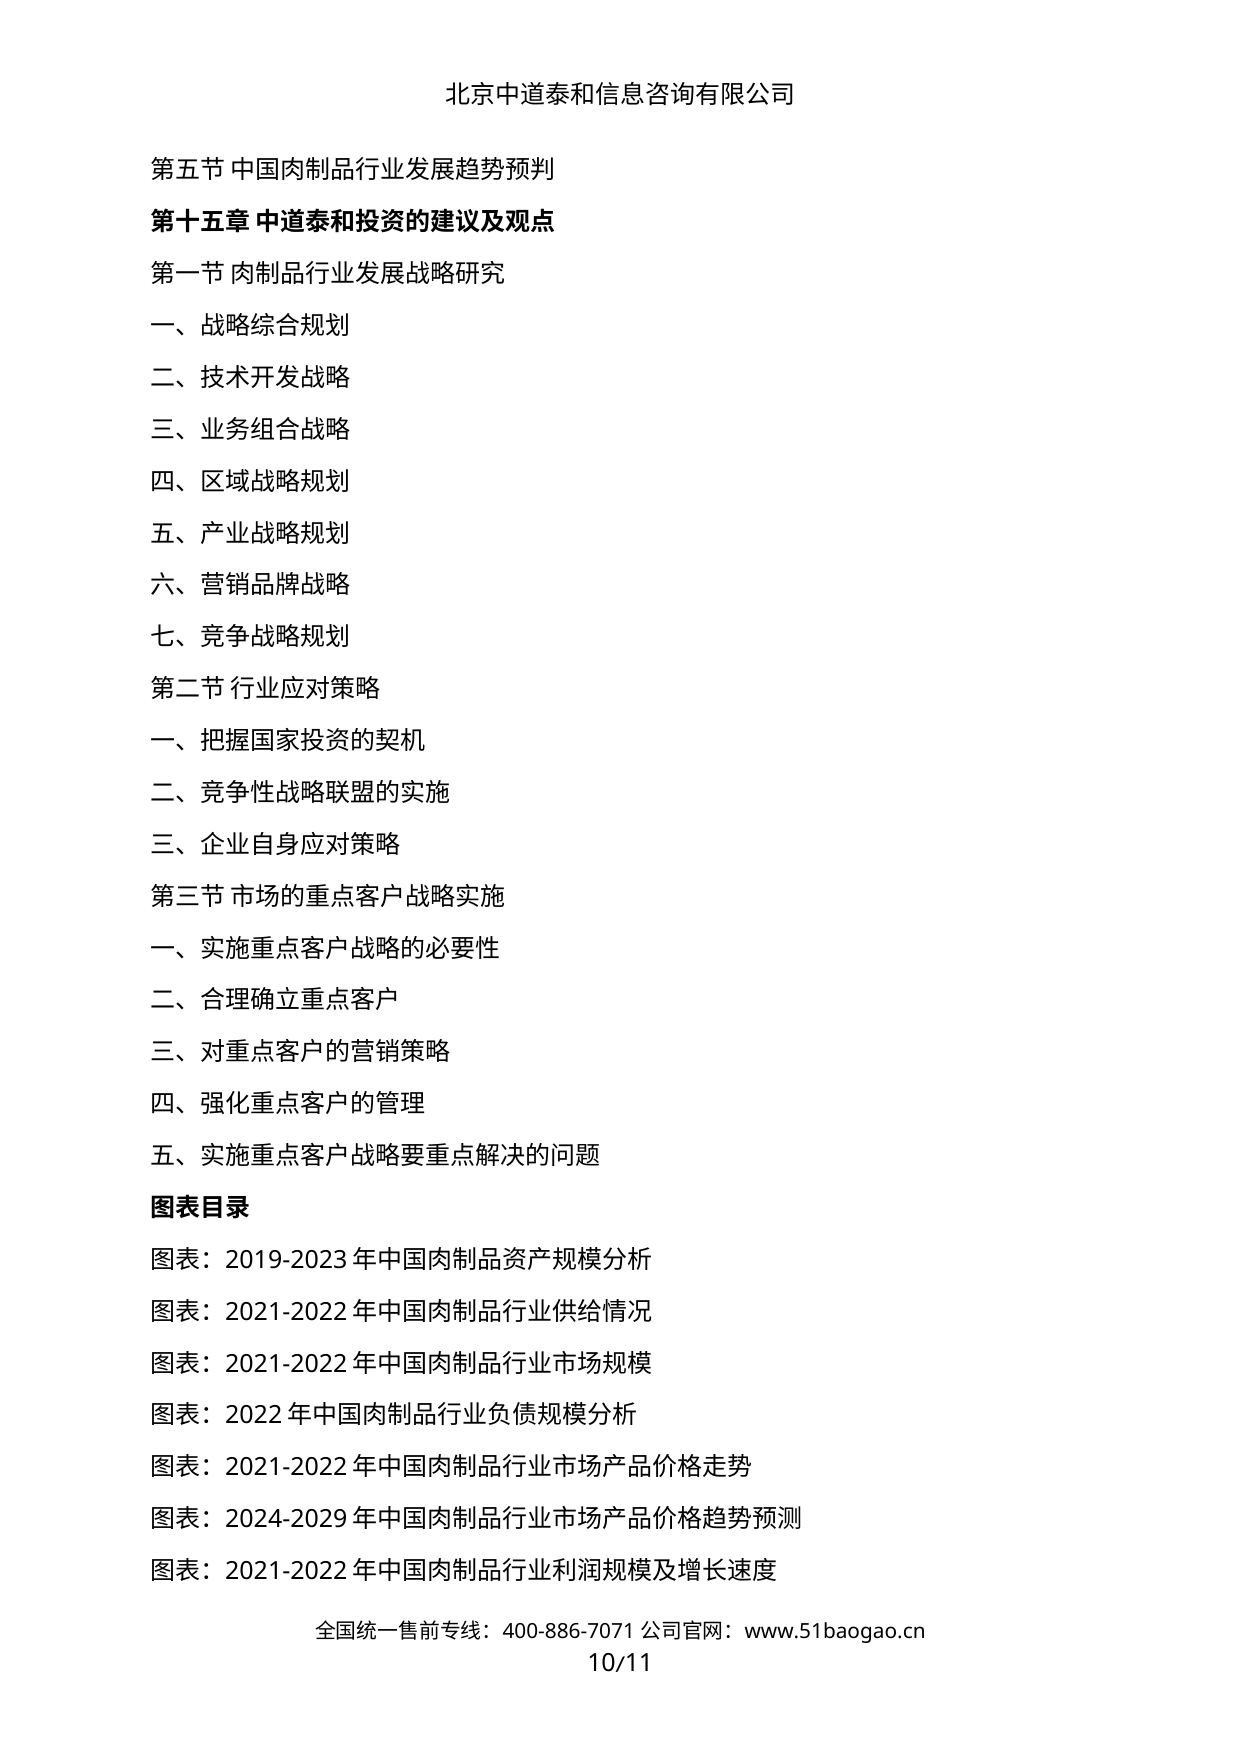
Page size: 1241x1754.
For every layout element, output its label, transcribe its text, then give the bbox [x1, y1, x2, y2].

text 图表：2021-2022年中国肉制品行业利润规模及增长速度 [150, 1551, 1090, 1587]
text 第一节 肉制品行业发展战略研究 [150, 254, 1090, 290]
text 图表目录 [150, 1187, 1090, 1224]
text 一、实施重点客户战略的必要性 [150, 928, 1090, 964]
text 三、对重点客户的营销策略 [150, 1032, 1090, 1068]
text 第三节 市场的重点客户战略实施 [150, 876, 1090, 912]
text 六、营销品牌战略 [150, 565, 1090, 601]
text 图表：2022年中国肉制品行业负债规模分析 [150, 1395, 1090, 1431]
text 第五节 中国肉制品行业发展趋势预判 [150, 150, 1090, 186]
text 图表：2021-2022年中国肉制品行业供给情况 [150, 1291, 1090, 1327]
text 五、实施重点客户战略要重点解决的问题 [150, 1136, 1090, 1172]
text 第二节 行业应对策略 [150, 669, 1090, 705]
text 二、技术开发战略 [150, 357, 1090, 394]
text 三、业务组合战略 [150, 409, 1090, 446]
text 图表：2021-2022年中国肉制品行业市场规模 [150, 1343, 1090, 1379]
text 第十五章 中道泰和投资的建议及观点 [150, 202, 1090, 238]
text 七、竞争战略规划 [150, 617, 1090, 653]
text 四、强化重点客户的管理 [150, 1084, 1090, 1120]
text 一、把握国家投资的契机 [150, 721, 1090, 757]
text 四、区域战略规划 [150, 461, 1090, 497]
text 三、企业自身应对策略 [150, 824, 1090, 861]
text 图表：2024-2029年中国肉制品行业市场产品价格趋势预测 [150, 1499, 1090, 1535]
text 二、合理确立重点客户 [150, 980, 1090, 1016]
text 五、产业战略规划 [150, 513, 1090, 549]
text 一、战略综合规划 [150, 306, 1090, 342]
text 图表：2019-2023年中国肉制品资产规模分析 [150, 1239, 1090, 1276]
text 二、竞争性战略联盟的实施 [150, 772, 1090, 809]
text 图表：2021-2022年中国肉制品行业市场产品价格走势 [150, 1447, 1090, 1483]
